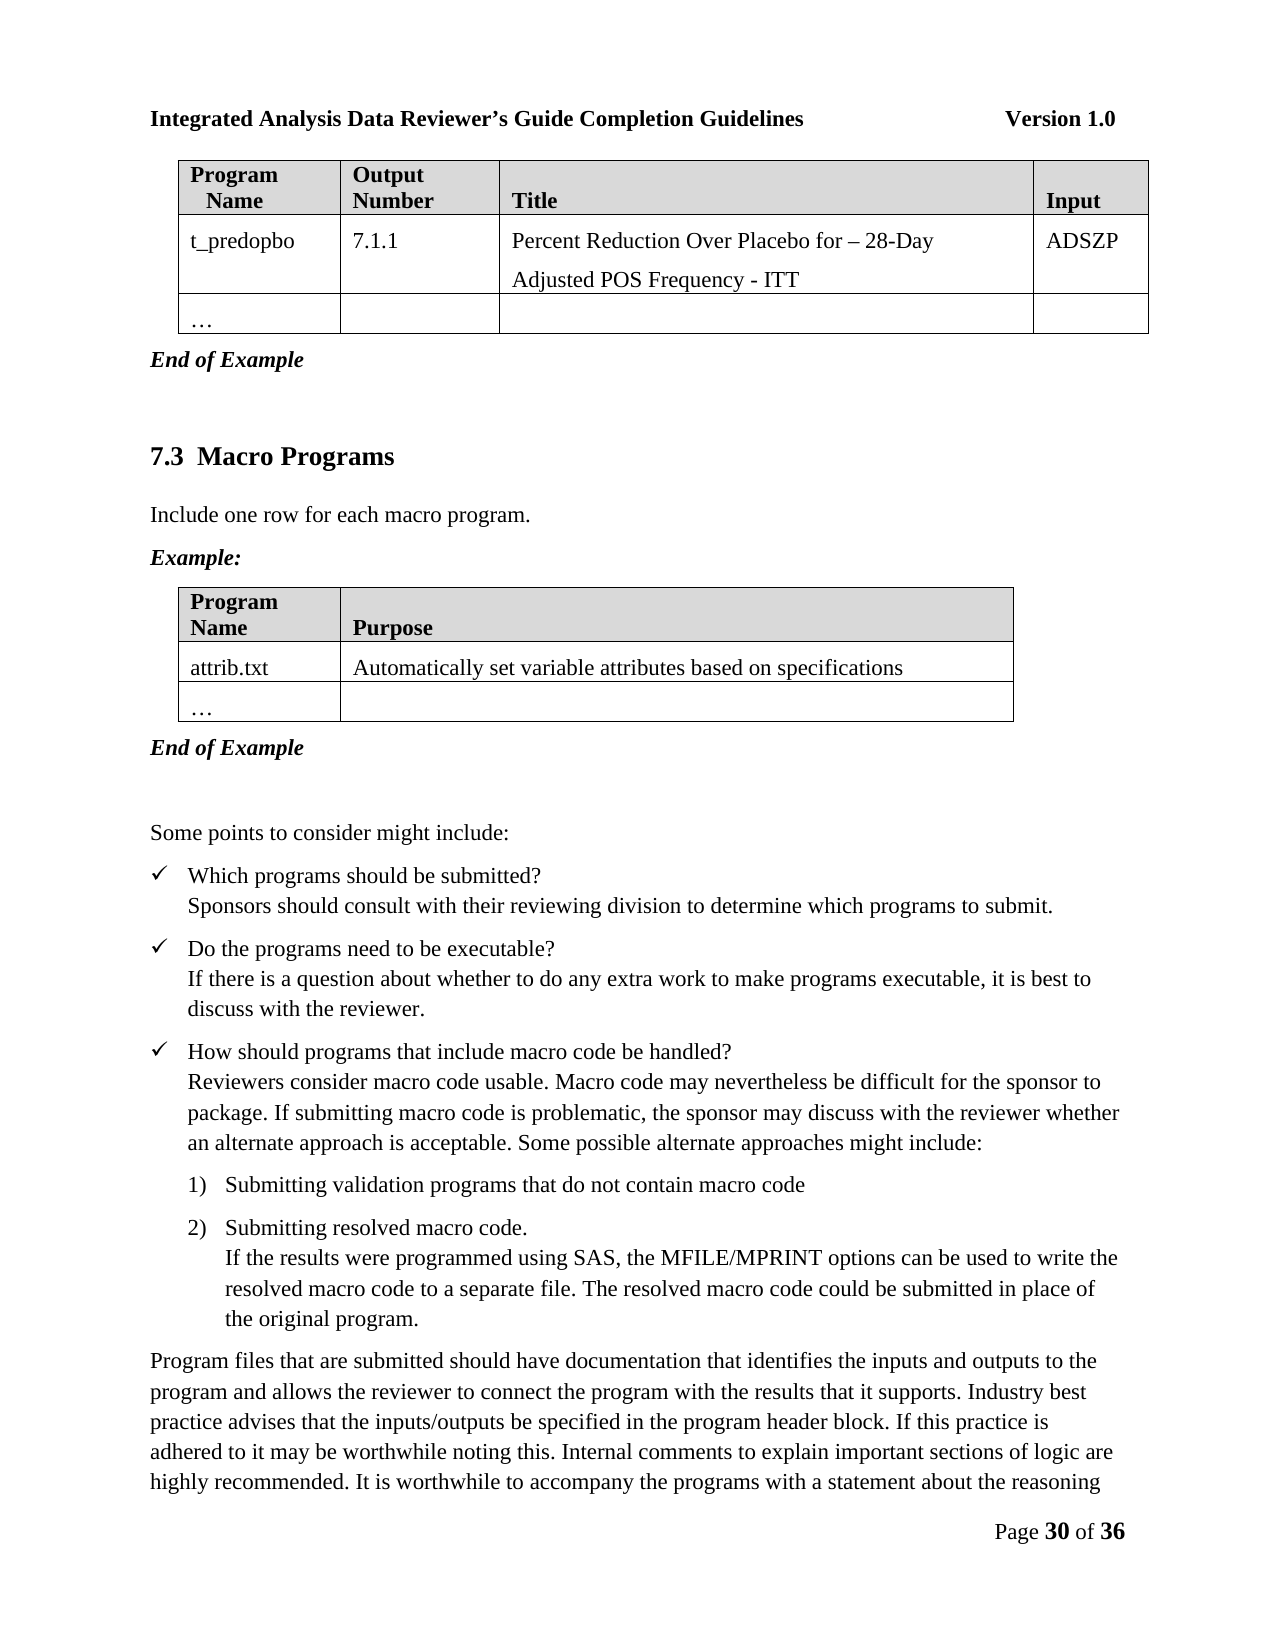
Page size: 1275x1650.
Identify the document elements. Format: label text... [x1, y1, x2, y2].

list Which programs should be submitted? Sponsors should consult with their reviewing division to determine which programs to submit. [150, 862, 1125, 919]
text Some points to consider might include: [150, 819, 1125, 846]
table_cell attrib.txt [179, 642, 340, 681]
subtitle Macro Programs [150, 440, 1125, 471]
list Do the programs need to be executable? If there is a question about whether to do any extra work to make programs executable, it is best to discuss with the reviewer. [150, 935, 1125, 1022]
table_cell [500, 294, 1033, 333]
table_header Title [500, 161, 1033, 214]
table_cell Percent Reduction Over Placebo for – 28-Day Adjusted POS Frequency - ITT [500, 215, 1033, 293]
list Submitting validation programs that do not contain macro code [187, 1172, 1125, 1198]
table_header Output Number [341, 161, 499, 214]
text End of Example [150, 346, 1125, 372]
list How should programs that include macro code be handled? Reviewers consider macro code usable. Macro code may nevertheless be difficult for the sponsor to package. If submitting macro code is problematic, the sponsor may discuss with the reviewer whether an alternate approach is acceptable. Some possible alternate approaches might include: [150, 1038, 1125, 1155]
list Submitting resolved macro code. If the results were programmed using SAS, the MFILE/MPRINT options can be used to write the resolved macro code to a separate file. The resolved macro code could be submitted in place of the original program. [187, 1214, 1125, 1331]
text Example: [150, 544, 1125, 571]
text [150, 1348, 1125, 1495]
text Include one row for each macro program. [150, 502, 1125, 528]
table_cell [1034, 294, 1148, 333]
table_cell 7.1.1 [341, 215, 499, 293]
text End of Example [150, 734, 1125, 760]
table_cell … [179, 682, 340, 721]
table_header Program Name [179, 588, 340, 641]
table_cell [341, 294, 499, 333]
table_cell … [179, 294, 340, 333]
table_cell Automatically set variable attributes based on specifications [341, 642, 1013, 681]
table_header Input [1034, 161, 1148, 214]
table_cell ADSZP [1034, 215, 1148, 293]
table_header Purpose [341, 588, 1013, 641]
table_header Program Name [179, 161, 340, 214]
table_cell t_predopbo [179, 215, 340, 293]
table_cell [341, 682, 1013, 721]
